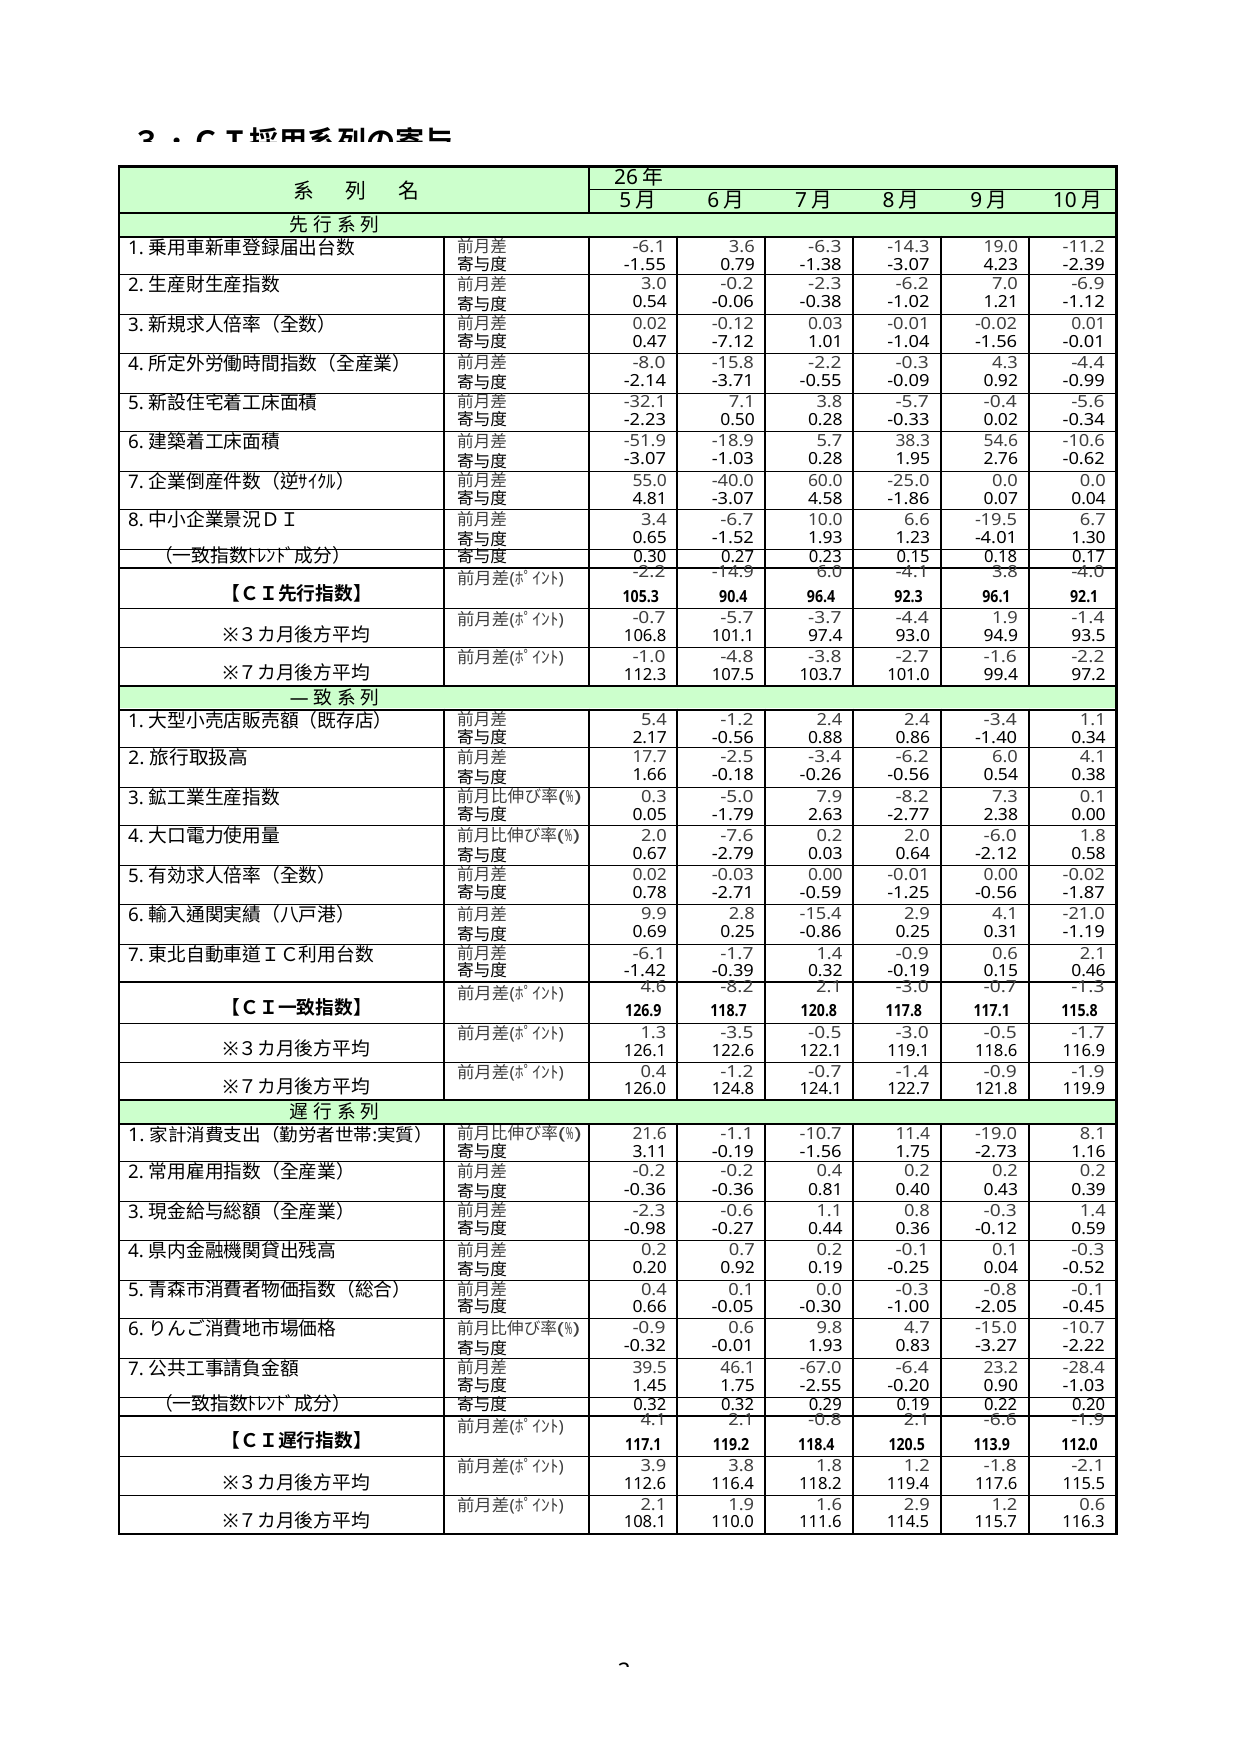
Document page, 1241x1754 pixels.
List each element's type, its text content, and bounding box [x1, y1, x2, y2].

table_cell 前月比伸び率(%)寄与度 [445, 1319, 588, 1358]
table_cell 前月差寄与度 [445, 748, 588, 787]
table_cell -3.5 122.6 [678, 1024, 764, 1061]
table_cell 5. 青森市消費者物価指数（総合） [120, 1281, 443, 1318]
table_cell 4.6 126.9 [590, 983, 676, 1022]
table_cell 6.7 1.30 [1030, 510, 1115, 549]
table_cell 前月差寄与度 [445, 275, 588, 314]
table_cell 1.9 94.9 [942, 609, 1028, 647]
table_cell -18.9 -1.03 [678, 432, 764, 471]
table_cell 10.0 1.93 [766, 510, 852, 549]
table_cell 3.8 0.28 [766, 394, 852, 431]
table_cell -0.3 -1.00 [854, 1281, 940, 1318]
table_cell 2.1 120.8 [766, 983, 852, 1022]
table_cell 前月差寄与度 [445, 354, 588, 392]
table_header 26年 [590, 168, 1115, 189]
table_cell — 致 系 列 [120, 687, 1115, 708]
table_cell 6. りんご消費地市場価格 [120, 1319, 443, 1358]
table_cell 0.6 -0.01 [678, 1319, 764, 1358]
table_cell 5.4 2.17 [590, 711, 676, 747]
table_cell -4.4 -0.99 [1030, 354, 1115, 392]
table_cell 0.29 [766, 1398, 852, 1415]
table_cell 0.15 [854, 550, 940, 567]
table_cell -2.5 -0.18 [678, 748, 764, 787]
table_cell -0.12 -7.12 [678, 315, 764, 352]
table_cell 0.2 0.39 [1030, 1162, 1115, 1201]
table_cell 2.1 108.1 [590, 1496, 676, 1533]
table_cell -1.3 115.8 [1030, 983, 1115, 1022]
table_cell 2. 常用雇用指数（全産業） [120, 1162, 443, 1201]
table_cell -67.0 -2.55 [766, 1359, 852, 1396]
table_cell -0.3 -0.52 [1030, 1241, 1115, 1280]
table_cell -6.1 -1.55 [590, 238, 676, 274]
table_cell 0.02 0.78 [590, 866, 676, 904]
table_cell 2.0 0.67 [590, 826, 676, 865]
table_cell 0.18 [942, 550, 1028, 567]
table_cell 3. 新規求人倍率（全数） [120, 315, 443, 352]
table_cell -6.2 -0.56 [854, 748, 940, 787]
table_cell 【ＣＩ一致指数】 [120, 983, 443, 1022]
table_cell 3.8 96.1 [942, 569, 1028, 608]
table_cell 前月差(ﾎﾟｲﾝﾄ) [445, 569, 588, 608]
table_cell 1.8 118.2 [766, 1457, 852, 1495]
table_cell 0.17 [1030, 550, 1115, 567]
table_cell 0.4 126.0 [590, 1063, 676, 1099]
table_cell 0.0 -0.30 [766, 1281, 852, 1318]
table_cell -5.0 -1.79 [678, 788, 764, 825]
table_cell -0.5 118.6 [942, 1024, 1028, 1061]
table_cell -2.2 97.2 [1030, 648, 1115, 685]
table_cell -3.0 119.1 [854, 1024, 940, 1061]
table_cell 前月差寄与度 [445, 905, 588, 944]
table_cell 前月差寄与度 [445, 510, 588, 549]
table_cell 4. 所定外労働時間指数（全産業） [120, 354, 443, 392]
table_cell 5.7 0.28 [766, 432, 852, 471]
table_cell 46.1 1.75 [678, 1359, 764, 1396]
table_cell 9.8 1.93 [766, 1319, 852, 1358]
table_cell 1.2 119.4 [854, 1457, 940, 1495]
table_cell 1.4 0.32 [766, 945, 852, 981]
table_cell 5月 6月 7月 8月 9月 10月 [590, 190, 1115, 212]
table_cell （一致指数ﾄﾚﾝﾄﾞ成分） [120, 1398, 443, 1415]
table_cell 6.0 0.54 [942, 748, 1028, 787]
table_cell ※３カ月後方平均 [120, 1457, 443, 1495]
table_cell -21.0 -1.19 [1030, 905, 1115, 944]
table_cell -6.2 -1.02 [854, 275, 940, 314]
table_cell 0.2 0.03 [766, 826, 852, 865]
table_cell -2.3 -0.38 [766, 275, 852, 314]
table_cell 11.4 1.75 [854, 1125, 940, 1161]
table_cell 4.1 0.38 [1030, 748, 1115, 787]
table_cell 前月差 寄与度 [445, 945, 588, 981]
table_cell 0.23 [766, 550, 852, 567]
table_cell -0.9 121.8 [942, 1063, 1028, 1099]
table_cell -0.1 -0.25 [854, 1241, 940, 1280]
table_cell -10.6 -0.62 [1030, 432, 1115, 471]
table_cell 0.01 -0.01 [1030, 315, 1115, 352]
table_cell 3. 現金給与総額（全産業） [120, 1202, 443, 1239]
table_cell -5.7 -0.33 [854, 394, 940, 431]
table_cell 前月差 寄与度 [445, 1281, 588, 1318]
table_cell 1.8 0.58 [1030, 826, 1115, 865]
table_cell 前月差 寄与度 [445, 1202, 588, 1239]
table_cell 0.2 0.43 [942, 1162, 1028, 1201]
table_cell 前月差 寄与度 [445, 1359, 588, 1396]
table_cell -0.9 -0.32 [590, 1319, 676, 1358]
table_cell 0.22 [942, 1398, 1028, 1415]
table_cell -0.2 -0.36 [678, 1162, 764, 1201]
table_cell 前月差寄与度 [445, 1241, 588, 1280]
table_cell -2.3 -0.98 [590, 1202, 676, 1239]
table_cell 1. 家計消費支出（勤労者世帯:実質） [120, 1125, 443, 1161]
table_cell 2.9 114.5 [854, 1496, 940, 1533]
table_cell 5. 新設住宅着工床面積 [120, 394, 443, 431]
table_cell -8.2 -2.77 [854, 788, 940, 825]
table_cell -6.3 -1.38 [766, 238, 852, 274]
table_cell -15.0 -3.27 [942, 1319, 1028, 1358]
table_cell -6.6 113.9 [942, 1417, 1028, 1456]
table_cell -19.5 -4.01 [942, 510, 1028, 549]
table_cell 4.1 117.1 [590, 1417, 676, 1456]
table_cell -19.0 -2.73 [942, 1125, 1028, 1161]
table_cell -7.6 -2.79 [678, 826, 764, 865]
table_cell 前月差 寄与度 [445, 394, 588, 431]
table_cell 3.9 112.6 [590, 1457, 676, 1495]
table_cell -0.01 -1.04 [854, 315, 940, 352]
table_cell 前月差 寄与度 [445, 315, 588, 352]
table_cell 0.4 0.66 [590, 1281, 676, 1318]
table_cell -5.7 101.1 [678, 609, 764, 647]
table_cell 4. 大口電力使用量 [120, 826, 443, 865]
table_cell -0.4 0.02 [942, 394, 1028, 431]
table_cell 2.1 0.46 [1030, 945, 1115, 981]
table_cell -15.4 -0.86 [766, 905, 852, 944]
table_cell 1.9 110.0 [678, 1496, 764, 1533]
table_cell -0.02 -1.56 [942, 315, 1028, 352]
table_cell -3.0 117.8 [854, 983, 940, 1022]
table_cell -1.2 -0.56 [678, 711, 764, 747]
table_cell 0.2 0.40 [854, 1162, 940, 1201]
table_cell 5. 有効求人倍率（全数） [120, 866, 443, 904]
table_cell 1. 大型小売店販売額（既存店） [120, 711, 443, 747]
table_cell 0.4 0.81 [766, 1162, 852, 1201]
table_cell 前月差(ﾎﾟｲﾝﾄ) [445, 648, 588, 685]
table_cell 7.9 2.63 [766, 788, 852, 825]
table_cell 19.0 4.23 [942, 238, 1028, 274]
table_cell 前月差(ﾎﾟｲﾝﾄ) [445, 1417, 588, 1456]
table_cell -6.4 -0.20 [854, 1359, 940, 1396]
table_cell 0.6 0.15 [942, 945, 1028, 981]
table_cell -0.3 -0.12 [942, 1202, 1028, 1239]
table_cell 0.2 0.19 [766, 1241, 852, 1280]
table_cell 7.0 1.21 [942, 275, 1028, 314]
table_cell ※３カ月後方平均 [120, 1024, 443, 1061]
table_cell 1.3 126.1 [590, 1024, 676, 1061]
table_cell -0.03 -2.71 [678, 866, 764, 904]
table_cell -6.9 -1.12 [1030, 275, 1115, 314]
table_cell 0.02 0.47 [590, 315, 676, 352]
table_cell 8. 中小企業景況ＤＩ [120, 510, 443, 549]
table_cell 2.4 0.86 [854, 711, 940, 747]
table_cell 0.30 [590, 550, 676, 567]
table_cell 0.1 0.04 [942, 1241, 1028, 1280]
table_cell 2. 旅行取扱高 [120, 748, 443, 787]
table_cell 0.00 -0.56 [942, 866, 1028, 904]
table_cell 寄与度 [445, 550, 588, 567]
table_cell 9.9 0.69 [590, 905, 676, 944]
table_cell 0.0 0.07 [942, 472, 1028, 509]
table_cell -0.7 106.8 [590, 609, 676, 647]
table_cell 1.2 115.7 [942, 1496, 1028, 1533]
table_cell -0.01 -1.25 [854, 866, 940, 904]
table_cell 前月差(ﾎﾟｲﾝﾄ) [445, 1024, 588, 1061]
table_cell -32.1 -2.23 [590, 394, 676, 431]
table_cell -0.1 -0.45 [1030, 1281, 1115, 1318]
table_cell -2.1 115.5 [1030, 1457, 1115, 1495]
table_cell -4.0 92.1 [1030, 569, 1115, 608]
table_cell -25.0 -1.86 [854, 472, 940, 509]
table_cell 1.4 0.59 [1030, 1202, 1115, 1239]
table_cell 23.2 0.90 [942, 1359, 1028, 1396]
table_cell -3.4 -0.26 [766, 748, 852, 787]
table_cell -6.7 -1.52 [678, 510, 764, 549]
table_cell 7.3 2.38 [942, 788, 1028, 825]
table_cell -2.2 -0.55 [766, 354, 852, 392]
table_cell -5.6 -0.34 [1030, 394, 1115, 431]
table_cell -4.8 107.5 [678, 648, 764, 685]
table_cell 1.6 111.6 [766, 1496, 852, 1533]
table_cell 先 行 系 列 [120, 214, 1115, 236]
table_cell 6. 建築着工床面積 [120, 432, 443, 471]
table_cell -6.0 -2.12 [942, 826, 1028, 865]
table_cell -3.8 103.7 [766, 648, 852, 685]
table_cell -8.0 -2.14 [590, 354, 676, 392]
table_cell 0.20 [1030, 1398, 1115, 1415]
table_cell 0.1 0.00 [1030, 788, 1115, 825]
table_cell -1.9 119.9 [1030, 1063, 1115, 1099]
table_cell -40.0 -3.07 [678, 472, 764, 509]
table_cell 6. 輸入通関実績（八戸港） [120, 905, 443, 944]
table_cell -3.4 -1.40 [942, 711, 1028, 747]
table_cell 2.9 0.25 [854, 905, 940, 944]
table_cell -14.9 90.4 [678, 569, 764, 608]
table_cell 4.3 0.92 [942, 354, 1028, 392]
table_cell 0.03 1.01 [766, 315, 852, 352]
table_cell 前月比伸び率(%)寄与度 [445, 826, 588, 865]
table_cell 0.3 0.05 [590, 788, 676, 825]
table_cell 0.32 [678, 1398, 764, 1415]
table_cell -2.7 101.0 [854, 648, 940, 685]
table_cell 21.6 3.11 [590, 1125, 676, 1161]
table_cell 0.1 -0.05 [678, 1281, 764, 1318]
table_cell 60.0 4.58 [766, 472, 852, 509]
table_cell 0.00 -0.59 [766, 866, 852, 904]
table_cell 0.27 [678, 550, 764, 567]
table_cell 前月差寄与度 [445, 1162, 588, 1201]
table_cell 前月差(ﾎﾟｲﾝﾄ) [445, 1457, 588, 1495]
table_cell 2.4 0.88 [766, 711, 852, 747]
table_cell ※３カ月後方平均 [120, 609, 443, 647]
table_cell -0.8 118.4 [766, 1417, 852, 1456]
table_cell 前月差(ﾎﾟｲﾝﾄ) [445, 1496, 588, 1533]
table_cell 前月差 寄与度 [445, 711, 588, 747]
table_cell -1.2 124.8 [678, 1063, 764, 1099]
table_cell 0.6 116.3 [1030, 1496, 1115, 1533]
table_cell 0.7 0.92 [678, 1241, 764, 1280]
table_cell 7.1 0.50 [678, 394, 764, 431]
table_cell 0.0 0.04 [1030, 472, 1115, 509]
table_cell 1.1 0.44 [766, 1202, 852, 1239]
table_cell -10.7 -2.22 [1030, 1319, 1115, 1358]
table_cell 3.8 116.4 [678, 1457, 764, 1495]
table_cell -1.9 112.0 [1030, 1417, 1115, 1456]
table_cell 【ＣＩ先行指数】 [120, 569, 443, 608]
table_cell 前月差 寄与度 [445, 866, 588, 904]
table_cell 前月差(ﾎﾟｲﾝﾄ) [445, 1063, 588, 1099]
table_cell 2.1 120.5 [854, 1417, 940, 1456]
table_cell -3.7 97.4 [766, 609, 852, 647]
table_cell -0.3 -0.09 [854, 354, 940, 392]
table_cell -4.1 92.3 [854, 569, 940, 608]
table_cell 前月差(ﾎﾟｲﾝﾄ) [445, 983, 588, 1022]
table_cell -1.8 117.6 [942, 1457, 1028, 1495]
table_cell -2.2 105.3 [590, 569, 676, 608]
table_cell 1. 乗用車新車登録届出台数 [120, 238, 443, 274]
table_cell ※７カ月後方平均 [120, 1496, 443, 1533]
table_cell 3.4 0.65 [590, 510, 676, 549]
table_cell -4.4 93.0 [854, 609, 940, 647]
table_header 系 列 名 [120, 168, 588, 212]
table_cell -15.8 -3.71 [678, 354, 764, 392]
table_cell ※７カ月後方平均 [120, 648, 443, 685]
table_cell 0.8 0.36 [854, 1202, 940, 1239]
table_cell 6.0 96.4 [766, 569, 852, 608]
table_cell 2.0 0.64 [854, 826, 940, 865]
table_cell 54.6 2.76 [942, 432, 1028, 471]
table_cell 3.6 0.79 [678, 238, 764, 274]
table_cell 0.32 [590, 1398, 676, 1415]
table_cell -0.5 122.1 [766, 1024, 852, 1061]
table_cell -0.2 -0.36 [590, 1162, 676, 1201]
table_cell 2.1 119.2 [678, 1417, 764, 1456]
table_cell -1.0 112.3 [590, 648, 676, 685]
table_cell -1.7 -0.39 [678, 945, 764, 981]
table_cell 39.5 1.45 [590, 1359, 676, 1396]
table_cell 0.2 0.20 [590, 1241, 676, 1280]
table_cell 2. 生産財生産指数 [120, 275, 443, 314]
table_cell 0.19 [854, 1398, 940, 1415]
table_cell -0.8 -2.05 [942, 1281, 1028, 1318]
table_cell -1.4 93.5 [1030, 609, 1115, 647]
table_cell 7. 東北自動車道ＩＣ利用台数 [120, 945, 443, 981]
table_cell 2.8 0.25 [678, 905, 764, 944]
table_cell 6.6 1.23 [854, 510, 940, 549]
table_cell -28.4 -1.03 [1030, 1359, 1115, 1396]
table_cell -1.7 116.9 [1030, 1024, 1115, 1061]
table_cell -10.7 -1.56 [766, 1125, 852, 1161]
table_cell 3. 鉱工業生産指数 [120, 788, 443, 825]
table_cell 前月差(ﾎﾟｲﾝﾄ) [445, 609, 588, 647]
table_cell 前月比伸び率(%) 寄与度 [445, 788, 588, 825]
table_cell 前月差 寄与度 [445, 472, 588, 509]
table_cell ※７カ月後方平均 [120, 1063, 443, 1099]
table_cell 7. 企業倒産件数（逆ｻｲｸﾙ） [120, 472, 443, 509]
table_cell -14.3 -3.07 [854, 238, 940, 274]
table_cell -0.7 117.1 [942, 983, 1028, 1022]
table_cell 4. 県内金融機関貸出残高 [120, 1241, 443, 1280]
table_cell -51.9 -3.07 [590, 432, 676, 471]
table_cell （一致指数ﾄﾚﾝﾄﾞ成分） [120, 550, 443, 567]
table_cell 4.1 0.31 [942, 905, 1028, 944]
table_cell -0.7 124.1 [766, 1063, 852, 1099]
table_cell -6.1 -1.42 [590, 945, 676, 981]
table_cell 8.1 1.16 [1030, 1125, 1115, 1161]
table_cell 前月比伸び率(%) 寄与度 [445, 1125, 588, 1161]
table_cell 17.7 1.66 [590, 748, 676, 787]
table_cell 55.0 4.81 [590, 472, 676, 509]
table_cell 前月差寄与度 [445, 432, 588, 471]
table_cell 寄与度 [445, 1398, 588, 1415]
table_cell -1.1 -0.19 [678, 1125, 764, 1161]
table_cell -0.9 -0.19 [854, 945, 940, 981]
table_cell -0.6 -0.27 [678, 1202, 764, 1239]
table_cell 【ＣＩ遅行指数】 [120, 1417, 443, 1456]
table_cell -0.02 -1.87 [1030, 866, 1115, 904]
table_cell 4.7 0.83 [854, 1319, 940, 1358]
table_cell 38.3 1.95 [854, 432, 940, 471]
table_cell -8.2 118.7 [678, 983, 764, 1022]
table_cell 7. 公共工事請負金額 [120, 1359, 443, 1396]
table_cell 遅 行 系 列 [120, 1101, 1115, 1123]
table_cell -11.2 -2.39 [1030, 238, 1115, 274]
table_cell 前月差 寄与度 [445, 238, 588, 274]
table_cell 3.0 0.54 [590, 275, 676, 314]
table_cell -1.6 99.4 [942, 648, 1028, 685]
table_cell 1.1 0.34 [1030, 711, 1115, 747]
table_cell -0.2 -0.06 [678, 275, 764, 314]
table_cell -1.4 122.7 [854, 1063, 940, 1099]
